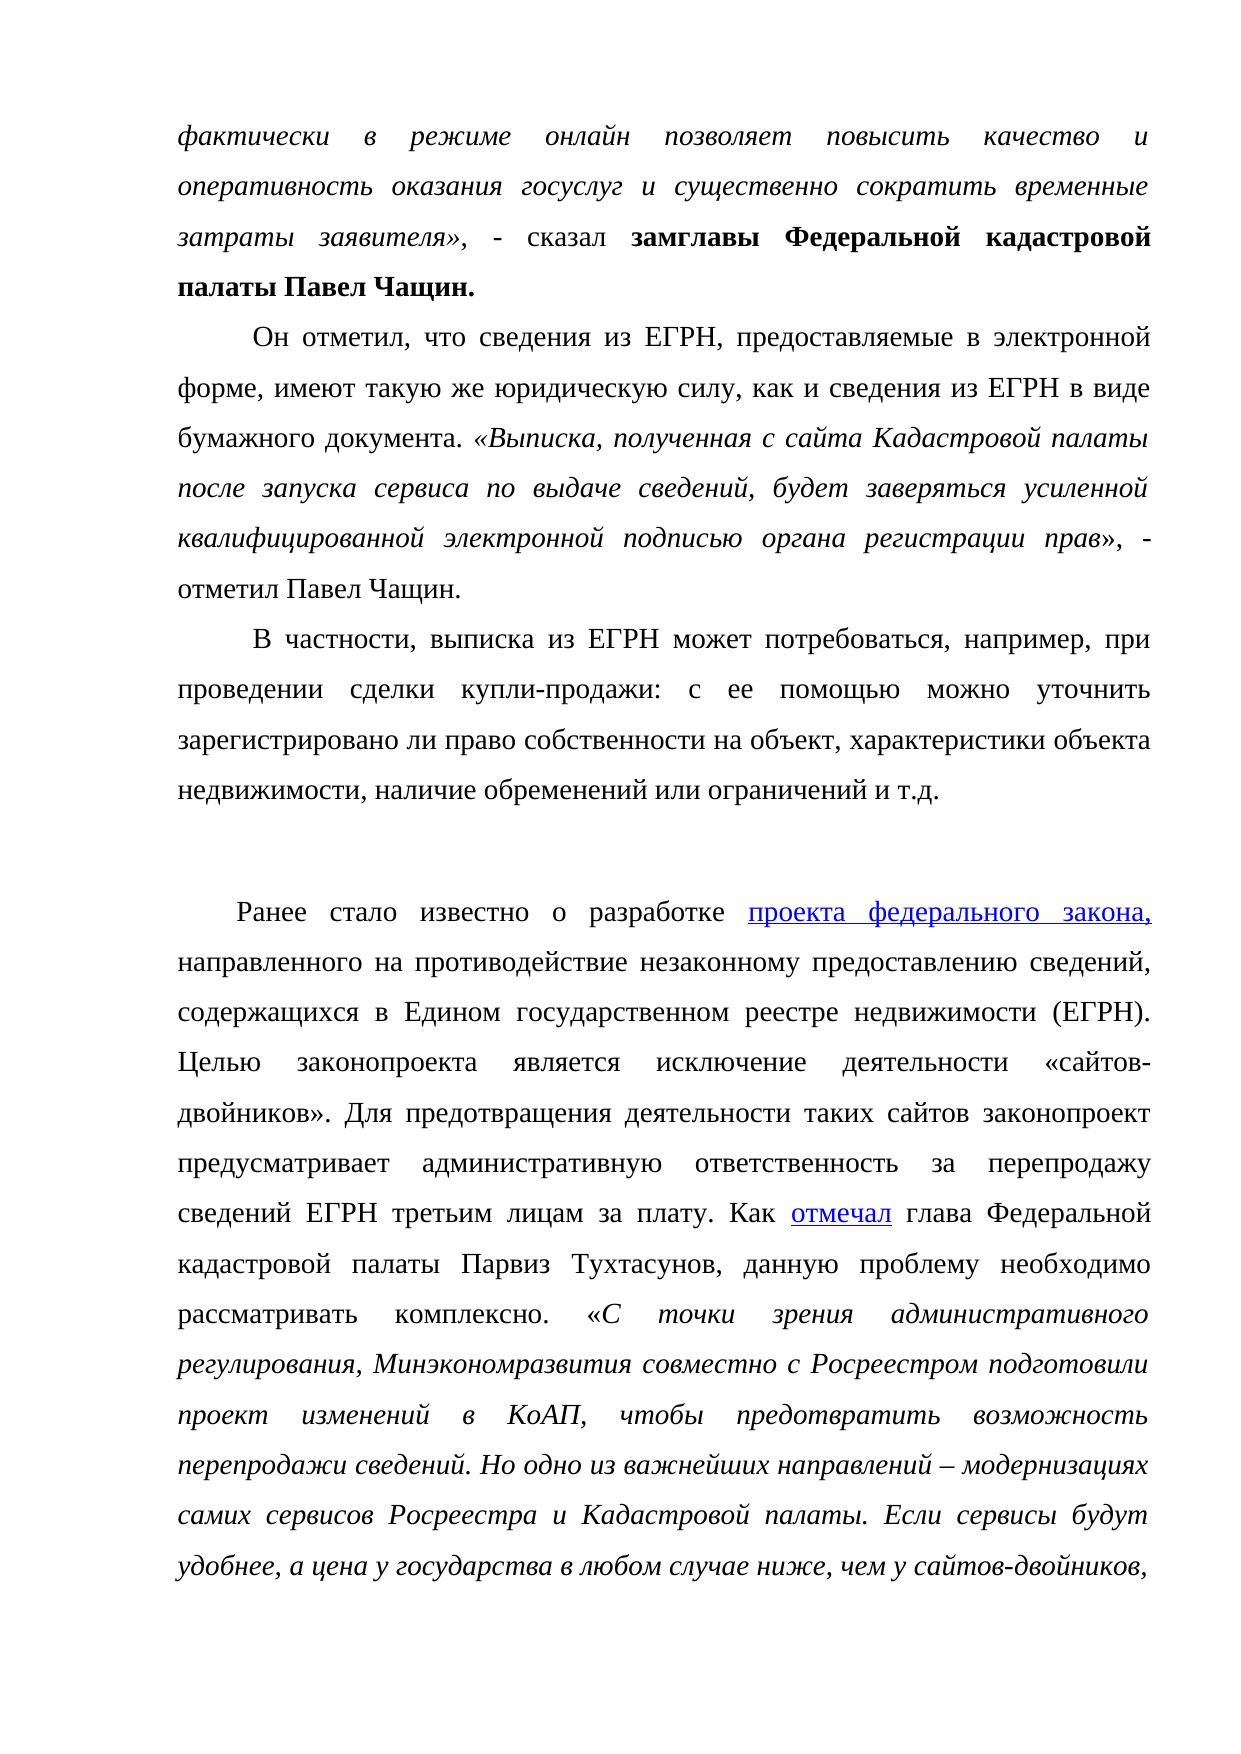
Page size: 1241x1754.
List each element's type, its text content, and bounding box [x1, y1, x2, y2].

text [177, 894, 1152, 1581]
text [177, 118, 1152, 303]
text В частности, выписка из ЕГРН может потребоваться, например, при проведении сделки купли-продажи: с ее помощью можно уточнить зарегистрировано ли право собственности на объект, характеристики объекта недвижимости, наличие обременений или ограничений и т.д. [177, 621, 1152, 806]
text Он отметил, что сведения из ЕГРН, предоставляемые в электронной форме, имеют такую же юридическую силу, как и сведения из ЕГРН в виде бумажного документа. «Выписка, полученная с сайта Кадастровой палаты после запуска сервиса по выдаче сведений, будет заверяться усиленной квалифицированной электронной подписью органа регистрации прав», - отметил Павел Чащин. [177, 319, 1152, 604]
